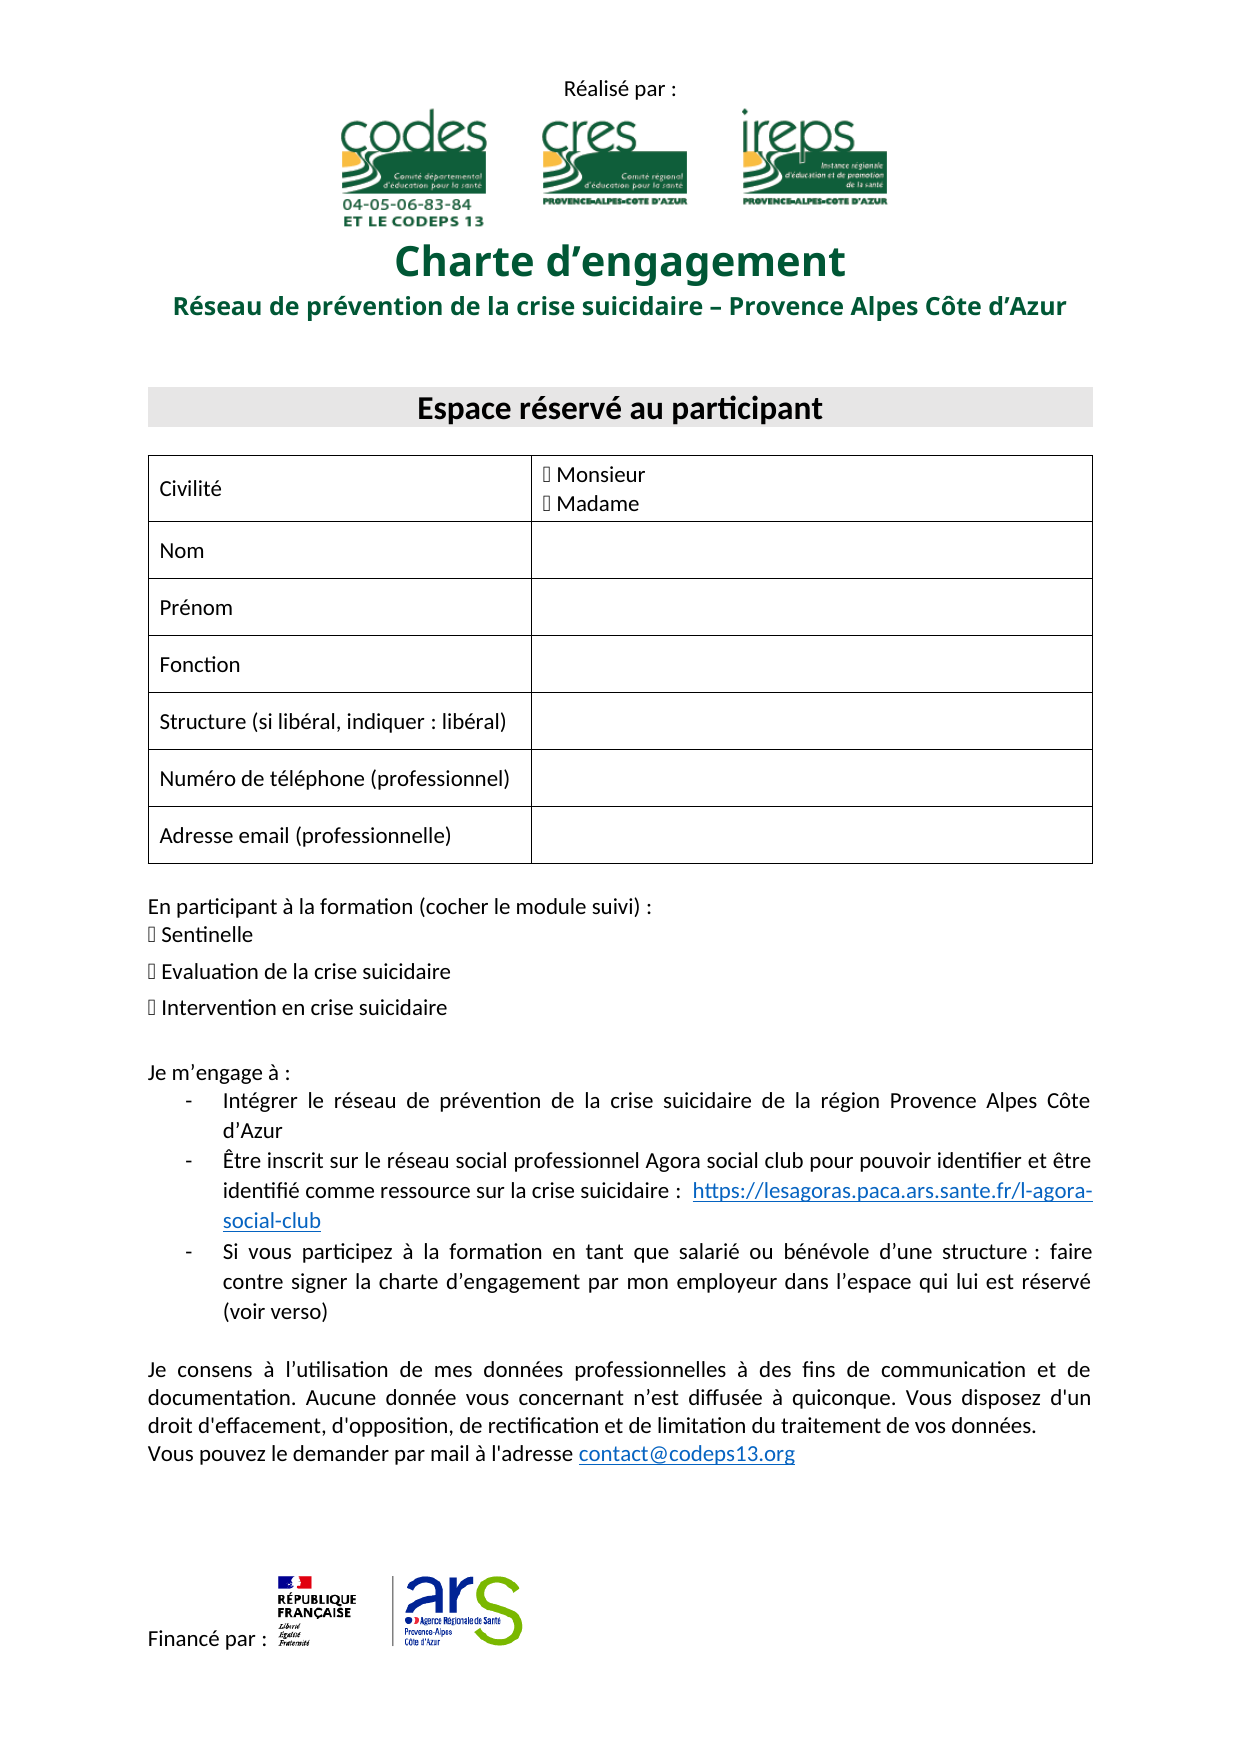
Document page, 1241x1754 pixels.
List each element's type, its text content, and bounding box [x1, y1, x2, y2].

text Espace réservé au participant [148, 387, 1093, 427]
text Vous pouvez le demander par mail à l'adresse contact@codeps13.org [148, 1439, 1093, 1468]
text En participant à la formation (cocher le module suivi) : [148, 892, 1093, 920]
table_cell Prénom [149, 579, 531, 635]
text Evaluation de la crise suicidaire [148, 957, 1093, 985]
table_header Monsieur Madame [532, 456, 1092, 521]
table_cell Adresse email (professionnelle) [149, 807, 531, 863]
list Être inscrit sur le réseau social professionnel Agora social club pour pouvoir identifier et être identifié comme ressource sur la crise suicidaire : https://lesagoras.paca.ars.sante.fr/l-agora-social-club [185, 1146, 1093, 1235]
table_cell Nom [149, 522, 531, 578]
table_cell [532, 636, 1092, 692]
table_cell Fonction [149, 636, 531, 692]
table_cell [532, 750, 1092, 806]
table_cell [532, 807, 1092, 863]
text Je m’engage à : [148, 1058, 1093, 1086]
text Charte d’engagement [148, 232, 1093, 289]
table_cell Structure (si libéral, indiquer : libéral) [149, 693, 531, 749]
text Je consens à l’utilisation de mes données professionnelles à des fins de communication et de documentation. Aucune donnée vous concernant n’est diffusée à quiconque. Vous disposez d'un droit d'effacement, d'opposition, de rectification et de limitation du traitement de vos données. [148, 1356, 1093, 1439]
text Réseau de prévention de la crise suicidaire – Provence Alpes Côte d’Azur [148, 289, 1093, 323]
table_cell Numéro de téléphone (professionnel) [149, 750, 531, 806]
text Intervention en crise suicidaire [148, 993, 1093, 1021]
table_cell [532, 522, 1092, 578]
picture [277, 1574, 539, 1647]
table_cell [532, 693, 1092, 749]
table_header Civilité [149, 456, 531, 521]
table_cell [532, 579, 1092, 635]
list Si vous participez à la formation en tant que salarié ou bénévole d’une structure : faire contre signer la charte d’engagement par mon employeur dans l’espace qui lui est réservé (voir verso) [185, 1237, 1093, 1325]
text Sentinelle [148, 920, 1093, 948]
list Intégrer le réseau de prévention de la crise suicidaire de la région Provence Alpes Côte d’Azur [185, 1086, 1093, 1144]
